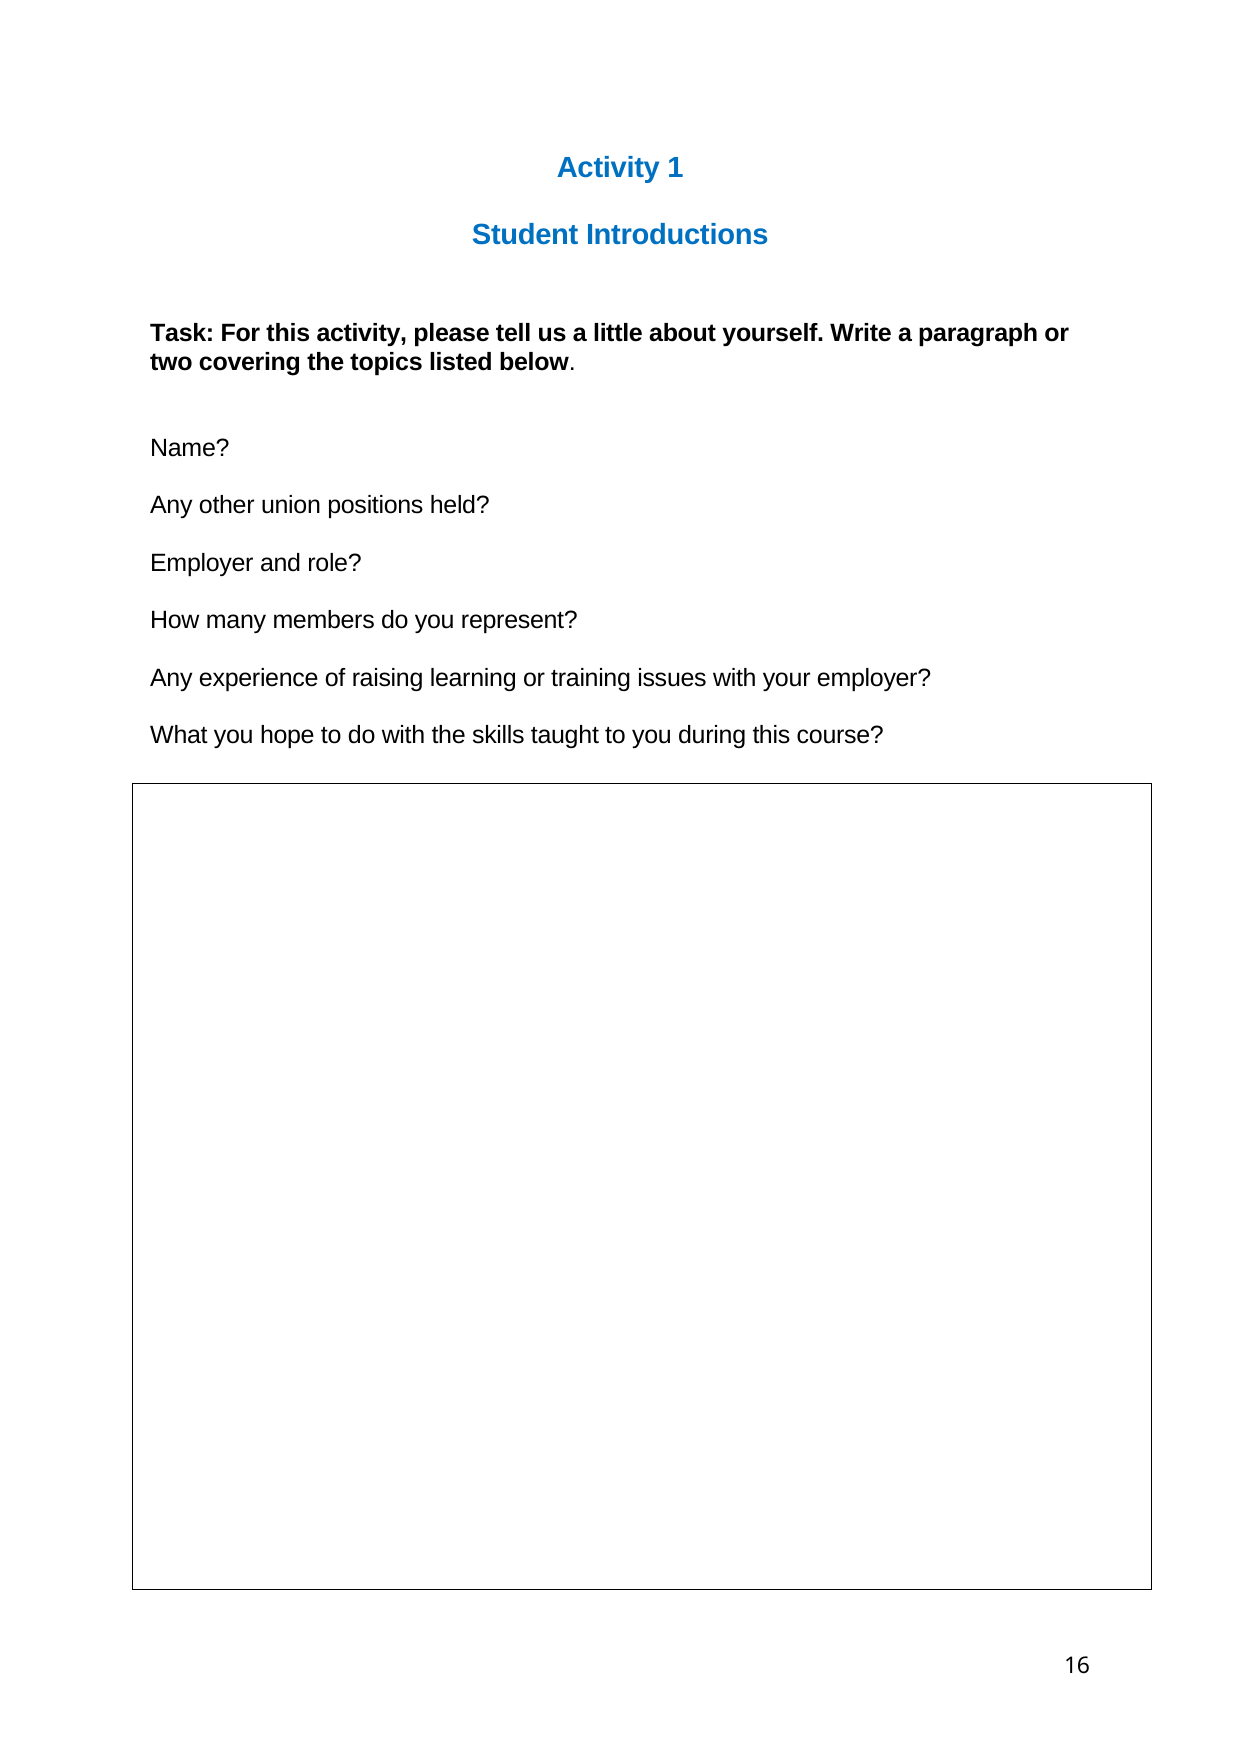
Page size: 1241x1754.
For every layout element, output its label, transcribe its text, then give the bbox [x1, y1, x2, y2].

text Activity 1 [150, 150, 1090, 183]
text How many members do you represent? [150, 605, 1090, 634]
text Name? [150, 433, 1090, 461]
text What you hope to do with the skills taught to you during this course? [150, 720, 1090, 749]
text Any other union positions held? [150, 490, 1090, 519]
text Any experience of raising learning or training issues with your employer? [150, 663, 1090, 691]
text Task: For this activity, please tell us a little about yourself. Write a paragraph or two covering the topics listed below. [150, 318, 1090, 375]
table_header [133, 784, 1151, 1588]
text Employer and role? [150, 548, 1090, 576]
text Student Introductions [150, 217, 1090, 251]
